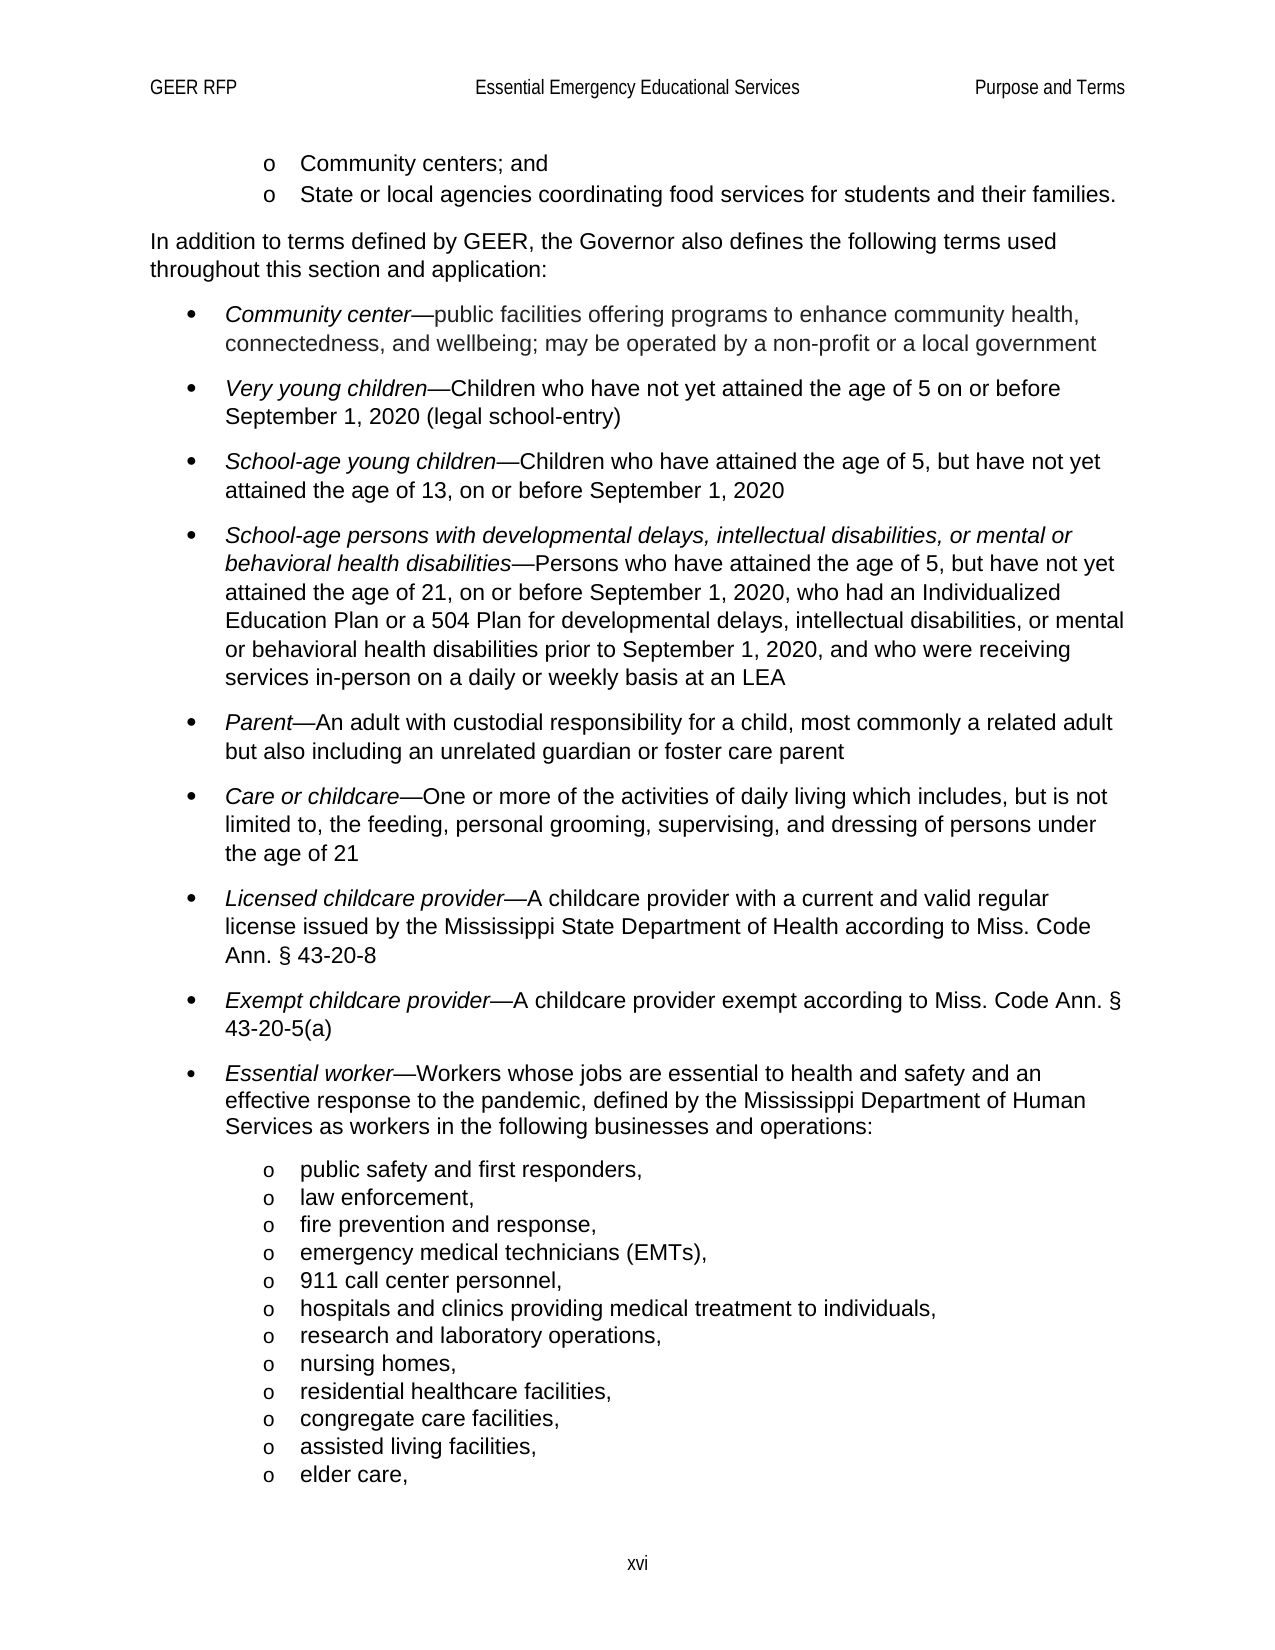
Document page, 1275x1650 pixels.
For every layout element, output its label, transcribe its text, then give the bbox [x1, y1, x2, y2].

list hospitals and clinics providing medical treatment to individuals, [262, 1294, 1125, 1322]
list Exempt childcare provider—A childcare provider exempt according to Miss. Code Ann. § 43-20-5(a) [187, 987, 1125, 1041]
list congregate care facilities, [262, 1405, 1125, 1433]
list State or local agencies coordinating food services for students and their families. [262, 181, 1125, 209]
list public safety and first responders, [262, 1156, 1125, 1184]
list assisted living facilities, [262, 1433, 1125, 1461]
list nursing homes, [262, 1350, 1125, 1378]
list Licensed childcare provider—A childcare provider with a current and valid regular license issued by the Mississippi State Department of Health according to Miss. Code Ann. § 43-20-8 [187, 885, 1125, 968]
list School-age young children—Children who have attained the age of 5, but have not yet attained the age of 13, on or before September 1, 2020 [187, 448, 1125, 503]
list Very young children—Children who have not yet attained the age of 5 on or before September 1, 2020 (legal school-entry) [187, 375, 1125, 429]
list Parent—An adult with custodial responsibility for a child, most commonly a related adult but also including an unrelated guardian or foster care parent [187, 709, 1125, 764]
list Community centers; and [262, 150, 1125, 178]
list fire prevention and response, [262, 1211, 1125, 1239]
list elder care, [262, 1461, 1125, 1488]
list Care or childcare—One or more of the activities of daily living which includes, but is not limited to, the feeding, personal grooming, supervising, and dressing of persons under the age of 21 [187, 783, 1125, 866]
list residential healthcare facilities, [262, 1378, 1125, 1405]
list research and laboratory operations, [262, 1322, 1125, 1350]
text In addition to terms defined by GEER, the Governor also defines the following terms used throughout this section and application: [150, 228, 1125, 282]
list emergency medical technicians (EMTs), [262, 1239, 1125, 1267]
list 911 call center personnel, [262, 1267, 1125, 1294]
list Community center—public facilities offering programs to enhance community health, connectedness, and wellbeing; may be operated by a non-profit or a local government [187, 301, 1125, 356]
list Essential worker—Workers whose jobs are essential to health and safety and an effective response to the pandemic, defined by the Mississippi Department of Human Services as workers in the following businesses and operations: [187, 1060, 1125, 1139]
list School-age persons with developmental delays, intellectual disabilities, or mental or behavioral health disabilities—Persons who have attained the age of 5, but have not yet attained the age of 21, on or before September 1, 2020, who had an Individualized Education Plan or a 504 Plan for developmental delays, intellectual disabilities, or mental or behavioral health disabilities prior to September 1, 2020, and who were receiving services in-person on a daily or weekly basis at an LEA [187, 522, 1125, 690]
list law enforcement, [262, 1184, 1125, 1211]
